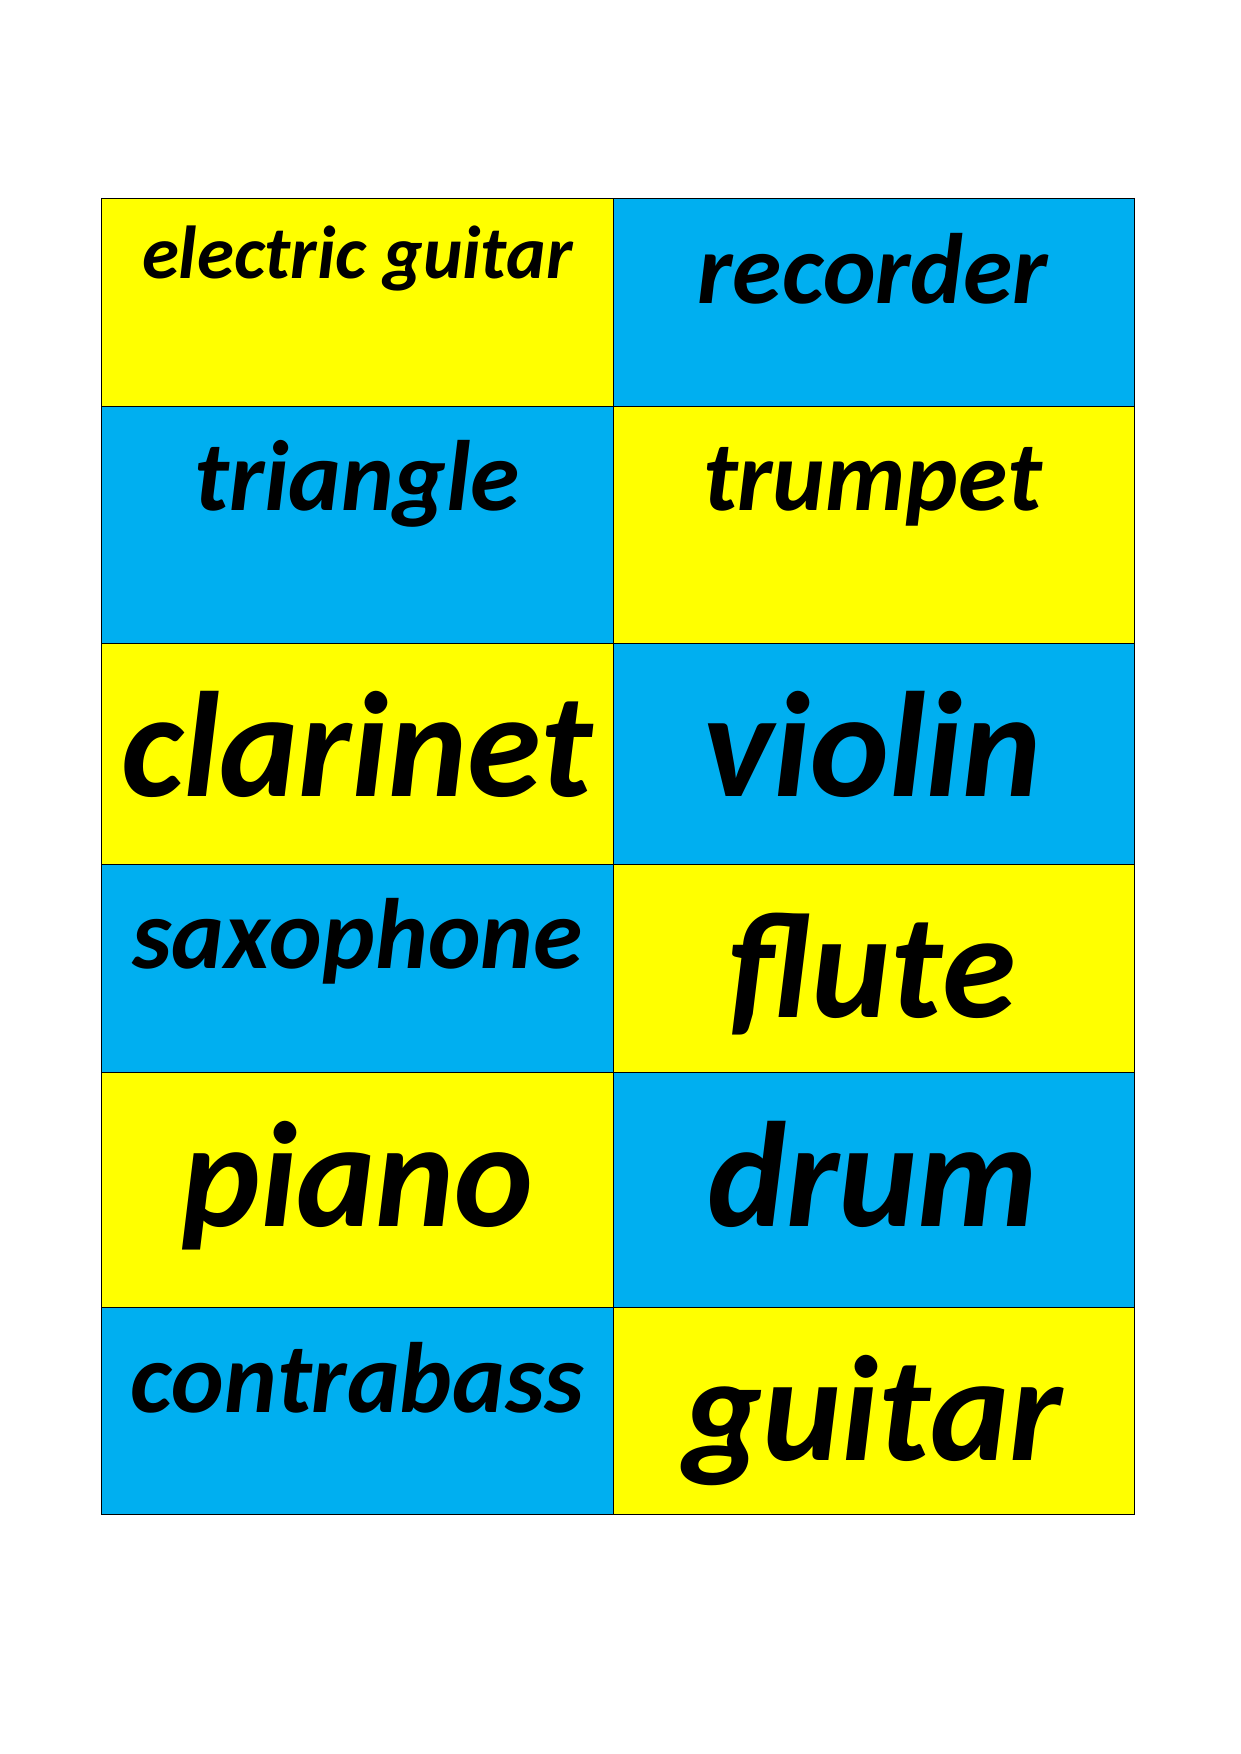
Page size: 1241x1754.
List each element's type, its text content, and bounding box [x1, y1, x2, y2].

table_header electric guitar [102, 199, 613, 406]
table_cell triangle [102, 407, 613, 643]
table_cell saxophone [102, 865, 613, 1072]
table_cell drum [614, 1073, 1134, 1307]
table_cell contrabass [102, 1308, 613, 1514]
table_header recorder [614, 199, 1134, 406]
table_cell piano [102, 1073, 613, 1307]
table_cell guitar [614, 1308, 1134, 1514]
table_cell flute [614, 865, 1134, 1072]
table_cell trumpet [614, 407, 1134, 643]
table_cell violin [614, 644, 1134, 864]
table_cell clarinet [102, 644, 613, 864]
